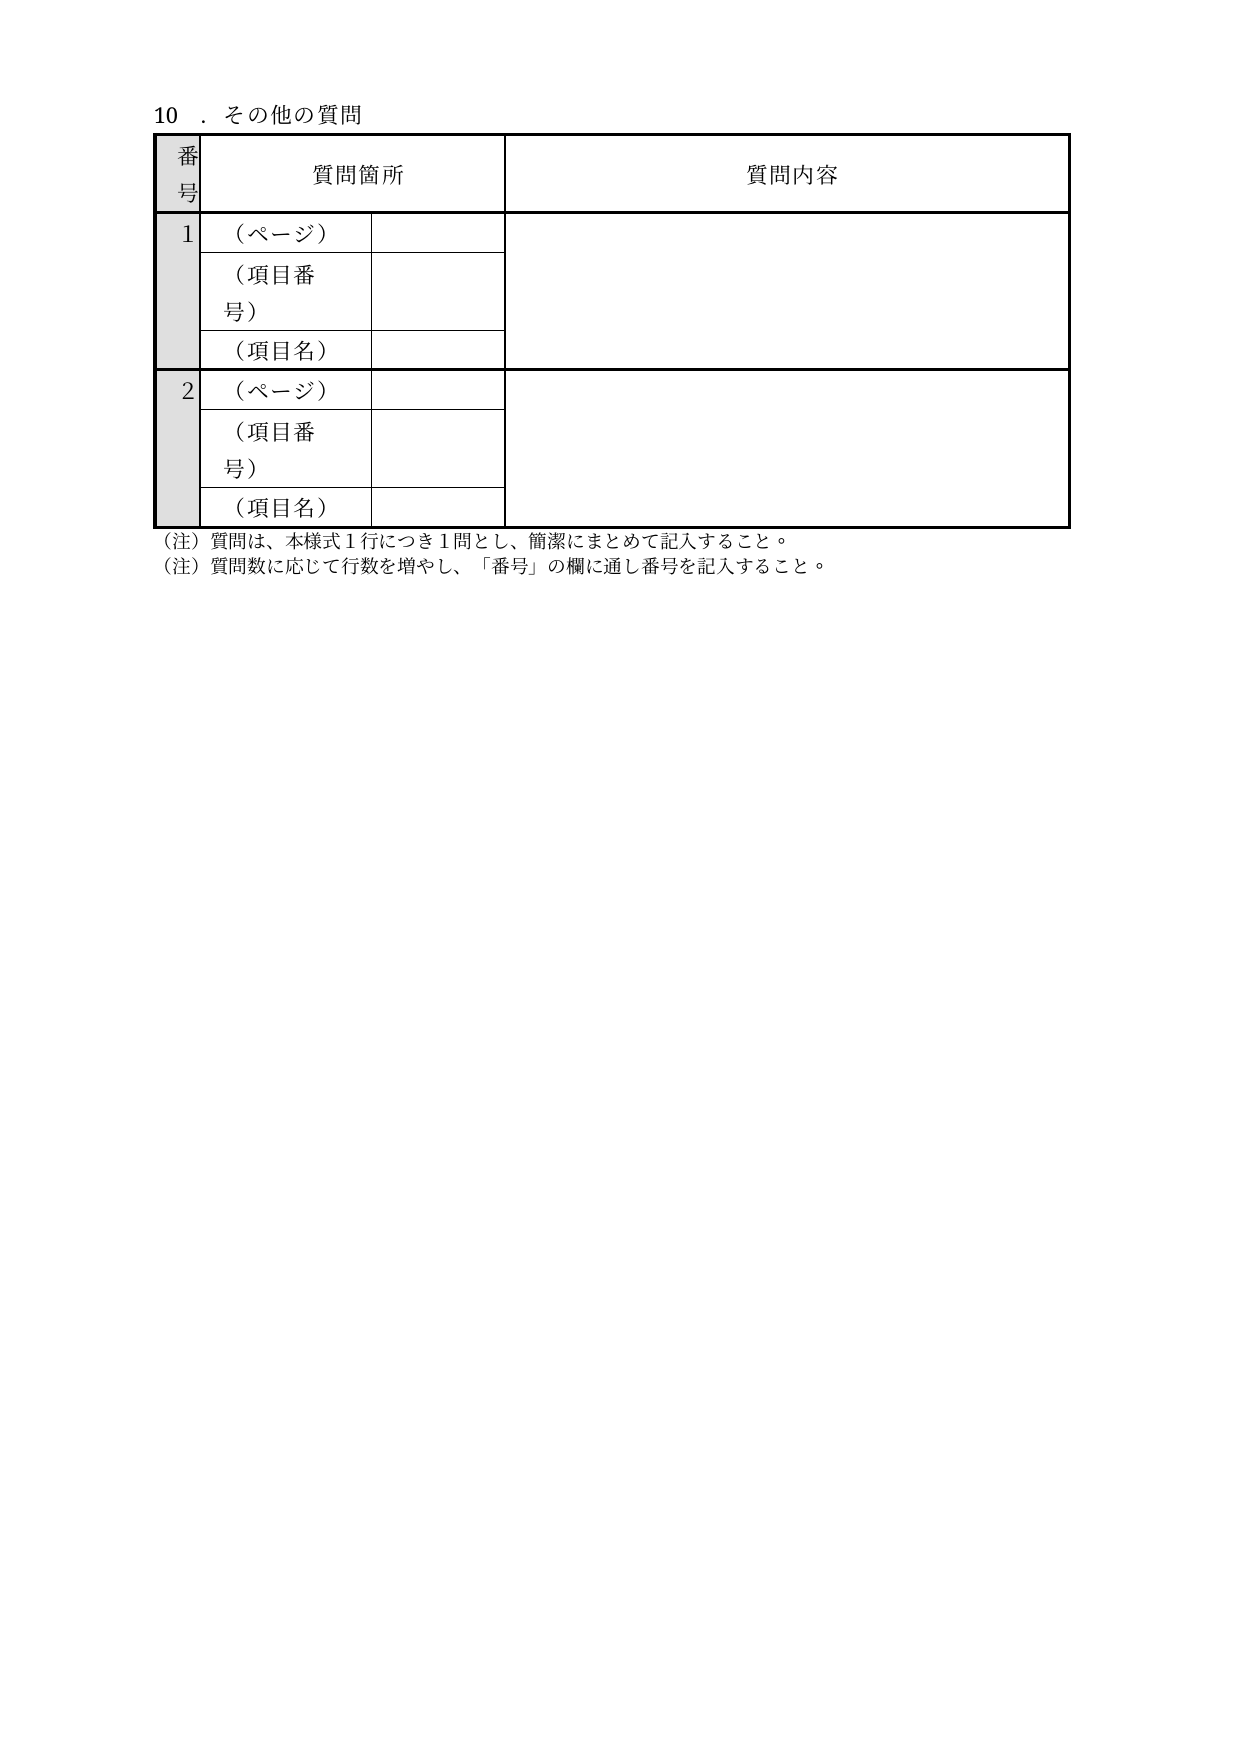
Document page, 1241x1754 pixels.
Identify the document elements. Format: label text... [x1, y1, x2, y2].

table_cell [372, 253, 504, 330]
table_header 質問箇所 [201, 136, 504, 211]
table_cell [372, 371, 504, 409]
text （注）質問は、本様式１行につき１問とし、簡潔にまとめて記入すること。 [153, 529, 1087, 554]
table_cell （項目番号） [201, 410, 371, 487]
table_cell （項目名） [201, 331, 371, 368]
table_cell （項目番号） [201, 253, 371, 330]
text （注）質問数に応じて行数を増やし、「番号」の欄に通し番号を記入すること。 [153, 554, 1087, 579]
table_cell [372, 331, 504, 368]
table_cell １ [157, 214, 199, 368]
table_cell [372, 488, 504, 526]
table_cell （ページ） [201, 214, 371, 252]
table_cell [372, 214, 504, 252]
table_cell [506, 214, 1068, 368]
table_cell [506, 371, 1068, 526]
table_cell [372, 410, 504, 487]
table_cell （ページ） [201, 371, 371, 409]
table_header 番号 [157, 136, 199, 211]
text 10．その他の質問 [153, 95, 1087, 133]
table_cell （項目名） [201, 488, 371, 526]
table_cell ２ [157, 371, 199, 526]
table_header 質問内容 [506, 136, 1068, 211]
